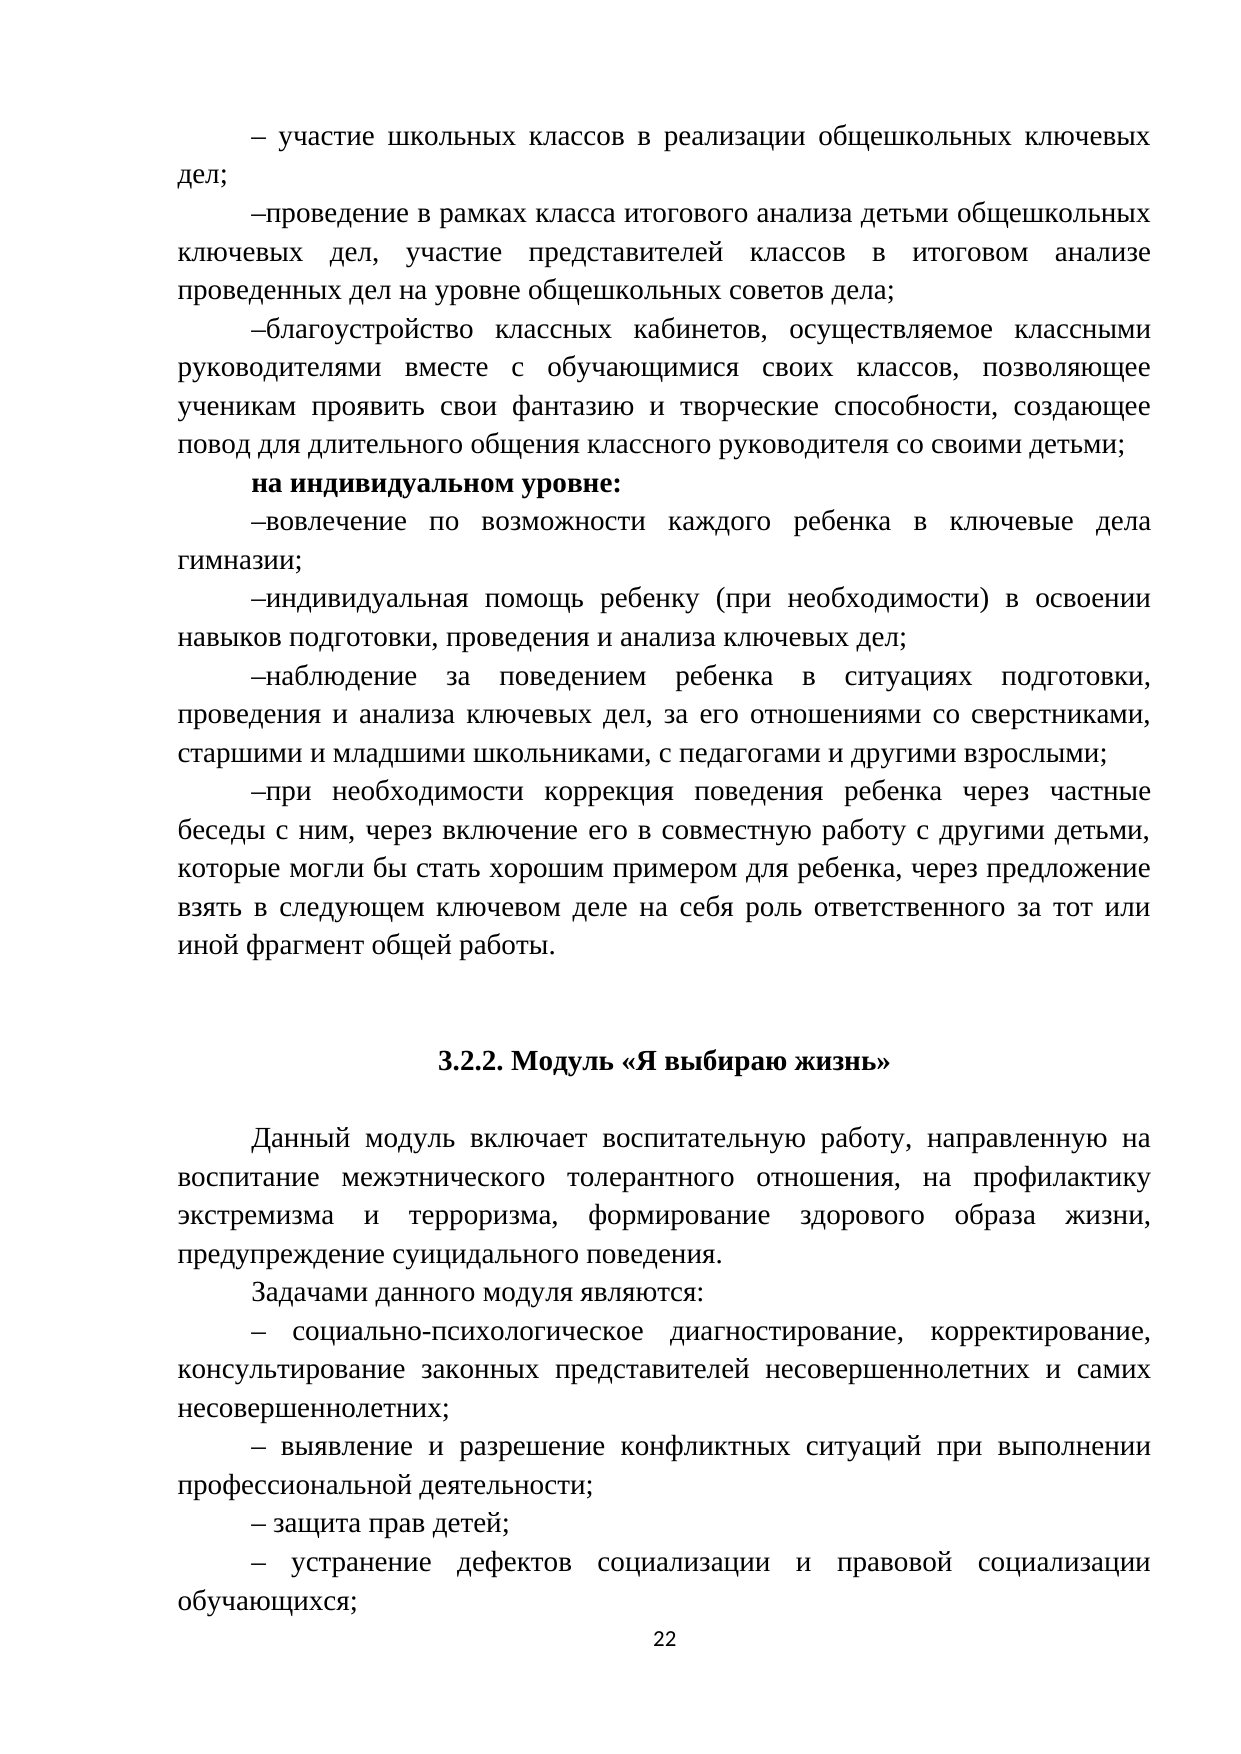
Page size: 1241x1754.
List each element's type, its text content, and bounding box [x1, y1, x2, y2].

text Данный модуль включает воспитательную работу, направленную на воспитание межэтнического толерантного отношения, на профилактику экстремизма и терроризма, формирование здорового образа жизни, предупреждение суицидального поведения. [177, 1120, 1152, 1269]
text –индивидуальная помощь ребенку (при необходимости) в освоении навыков подготовки, проведения и анализа ключевых дел; [177, 581, 1152, 653]
text –благоустройство классных кабинетов, осуществляемое классными руководителями вместе с обучающимися своих классов, позволяющее ученикам проявить свои фантазию и творческие способности, создающее повод для длительного общения классного руководителя со своими детьми; [177, 311, 1152, 460]
text – участие школьных классов в реализации общешкольных ключевых дел; [177, 118, 1152, 190]
text на индивидуальном уровне: [177, 465, 1152, 498]
text Задачами данного модуля являются: [177, 1274, 1152, 1308]
text – устранение дефектов социализации и правовой социализации обучающихся; [177, 1544, 1152, 1616]
text 3.2.2. Модуль «Я выбираю жизнь» [177, 1043, 1152, 1077]
text – социально-психологическое диагностирование, корректирование, консультирование законных представителей несовершеннолетних и самих несовершеннолетних; [177, 1313, 1152, 1423]
text –проведение в рамках класса итогового анализа детьми общешкольных ключевых дел, участие представителей классов в итоговом анализе проведенных дел на уровне общешкольных советов дела; [177, 195, 1152, 306]
text – выявление и разрешение конфликтных ситуаций при выполнении профессиональной деятельности; [177, 1428, 1152, 1501]
text –вовлечение по возможности каждого ребенка в ключевые дела гимназии; [177, 503, 1152, 576]
text –наблюдение за поведением ребенка в ситуациях подготовки, проведения и анализа ключевых дел, за его отношениями со сверстниками, старшими и младшими школьниками, с педагогами и другими взрослыми; [177, 658, 1152, 768]
text –при необходимости коррекция поведения ребенка через частные беседы с ним, через включение его в совместную работу с другими детьми, которые могли бы стать хорошим примером для ребенка, через предложение взять в следующем ключевом деле на себя роль ответственного за тот или иной фрагмент общей работы. [177, 773, 1152, 961]
text – защита прав детей; [177, 1506, 1152, 1539]
